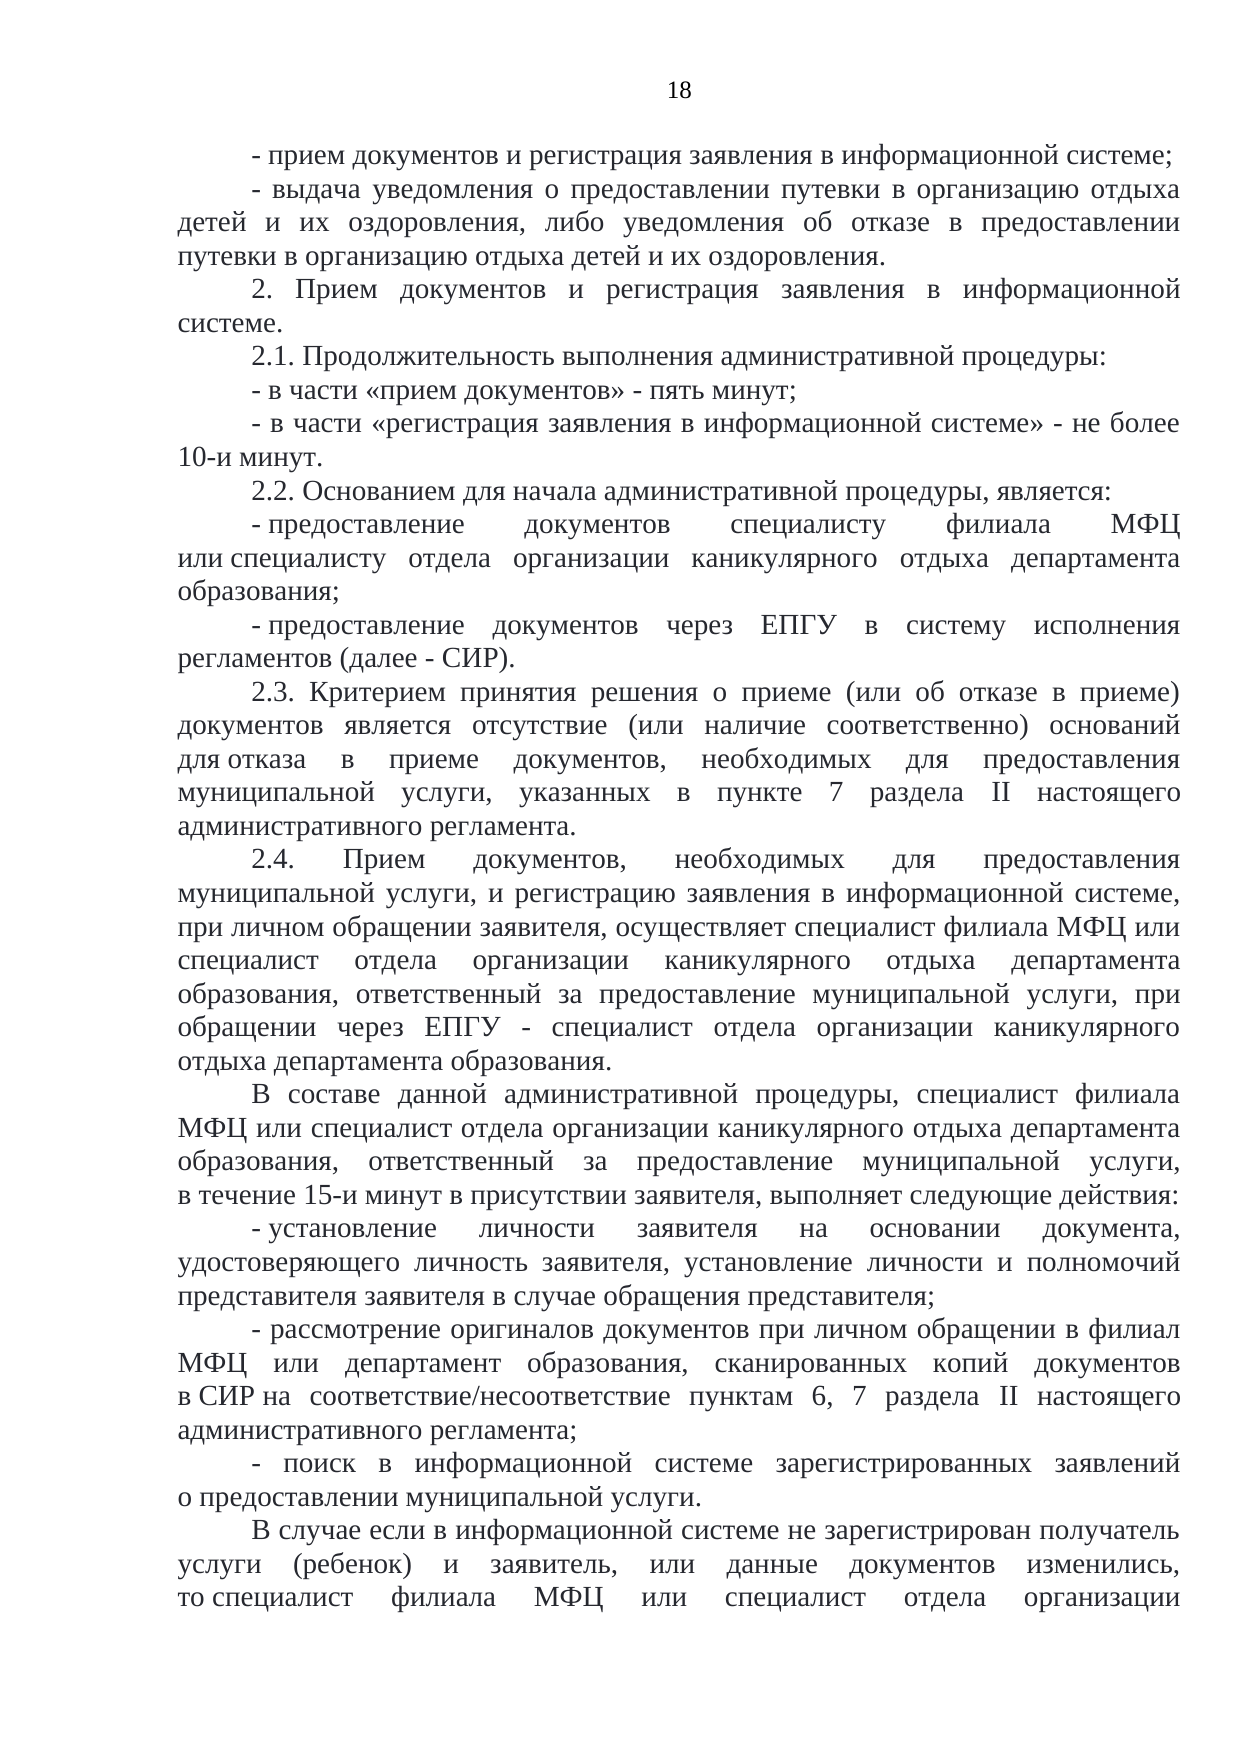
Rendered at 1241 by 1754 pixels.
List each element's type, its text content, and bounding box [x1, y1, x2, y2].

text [177, 1512, 1181, 1613]
text 2.4. Прием документов, необходимых для предоставления муниципальной услуги, и регистрацию заявления в информационной системе, при личном обращении заявителя, осуществляет специалист филиала МФЦ или специалист отдела организации каникулярного отдыха департамента образования, ответственный за предоставление муниципальной услуги, при обращении через ЕПГУ - специалист отдела организации каникулярного отдыха департамента образования. [177, 842, 1181, 1076]
text - рассмотрение оригиналов документов при личном обращении в филиал МФЦ или департамент образования, сканированных копий документов в СИР на соответствие/несоответствие пунктам 6, 7 раздела II настоящего административного регламента; [177, 1311, 1181, 1445]
text - предоставление документов через ЕПГУ в систему исполнения регламентов (далее - СИР). [177, 607, 1181, 674]
text - предоставление документов специалисту филиала МФЦ или специалисту отдела организации каникулярного отдыха департамента образования; [177, 506, 1181, 607]
text - установление личности заявителя на основании документа, удостоверяющего личность заявителя, установление личности и полномочий представителя заявителя в случае обращения представителя; [177, 1211, 1181, 1311]
text 2. Прием документов и регистрация заявления в информационной системе. [177, 271, 1181, 338]
text - прием документов и регистрация заявления в информационной системе; [177, 137, 1181, 171]
text - выдача уведомления о предоставлении путевки в организацию отдыха детей и их оздоровления, либо уведомления об отказе в предоставлении путевки в организацию отдыха детей и их оздоровления. [177, 171, 1181, 271]
text 2.3. Критерием принятия решения о приеме (или об отказе в приеме) документов является отсутствие (или наличие соответственно) оснований для отказа в приеме документов, необходимых для предоставления муниципальной услуги, указанных в пункте 7 раздела II настоящего административного регламента. [177, 674, 1181, 842]
text В составе данной административной процедуры, специалист филиала МФЦ или специалист отдела организации каникулярного отдыха департамента образования, ответственный за предоставление муниципальной услуги, в течение 15-и минут в присутствии заявителя, выполняет следующие действия: [177, 1076, 1181, 1211]
text - в части «прием документов» - пять минут; [177, 372, 1181, 406]
text - в части «регистрация заявления в информационной системе» - не более 10-и минут. [177, 406, 1181, 473]
text 2.1. Продолжительность выполнения административной процедуры: [177, 338, 1181, 372]
text - поиск в информационной системе зарегистрированных заявлений о предоставлении муниципальной услуги. [177, 1445, 1181, 1512]
text 2.2. Основанием для начала административной процедуры, является: [177, 473, 1181, 506]
